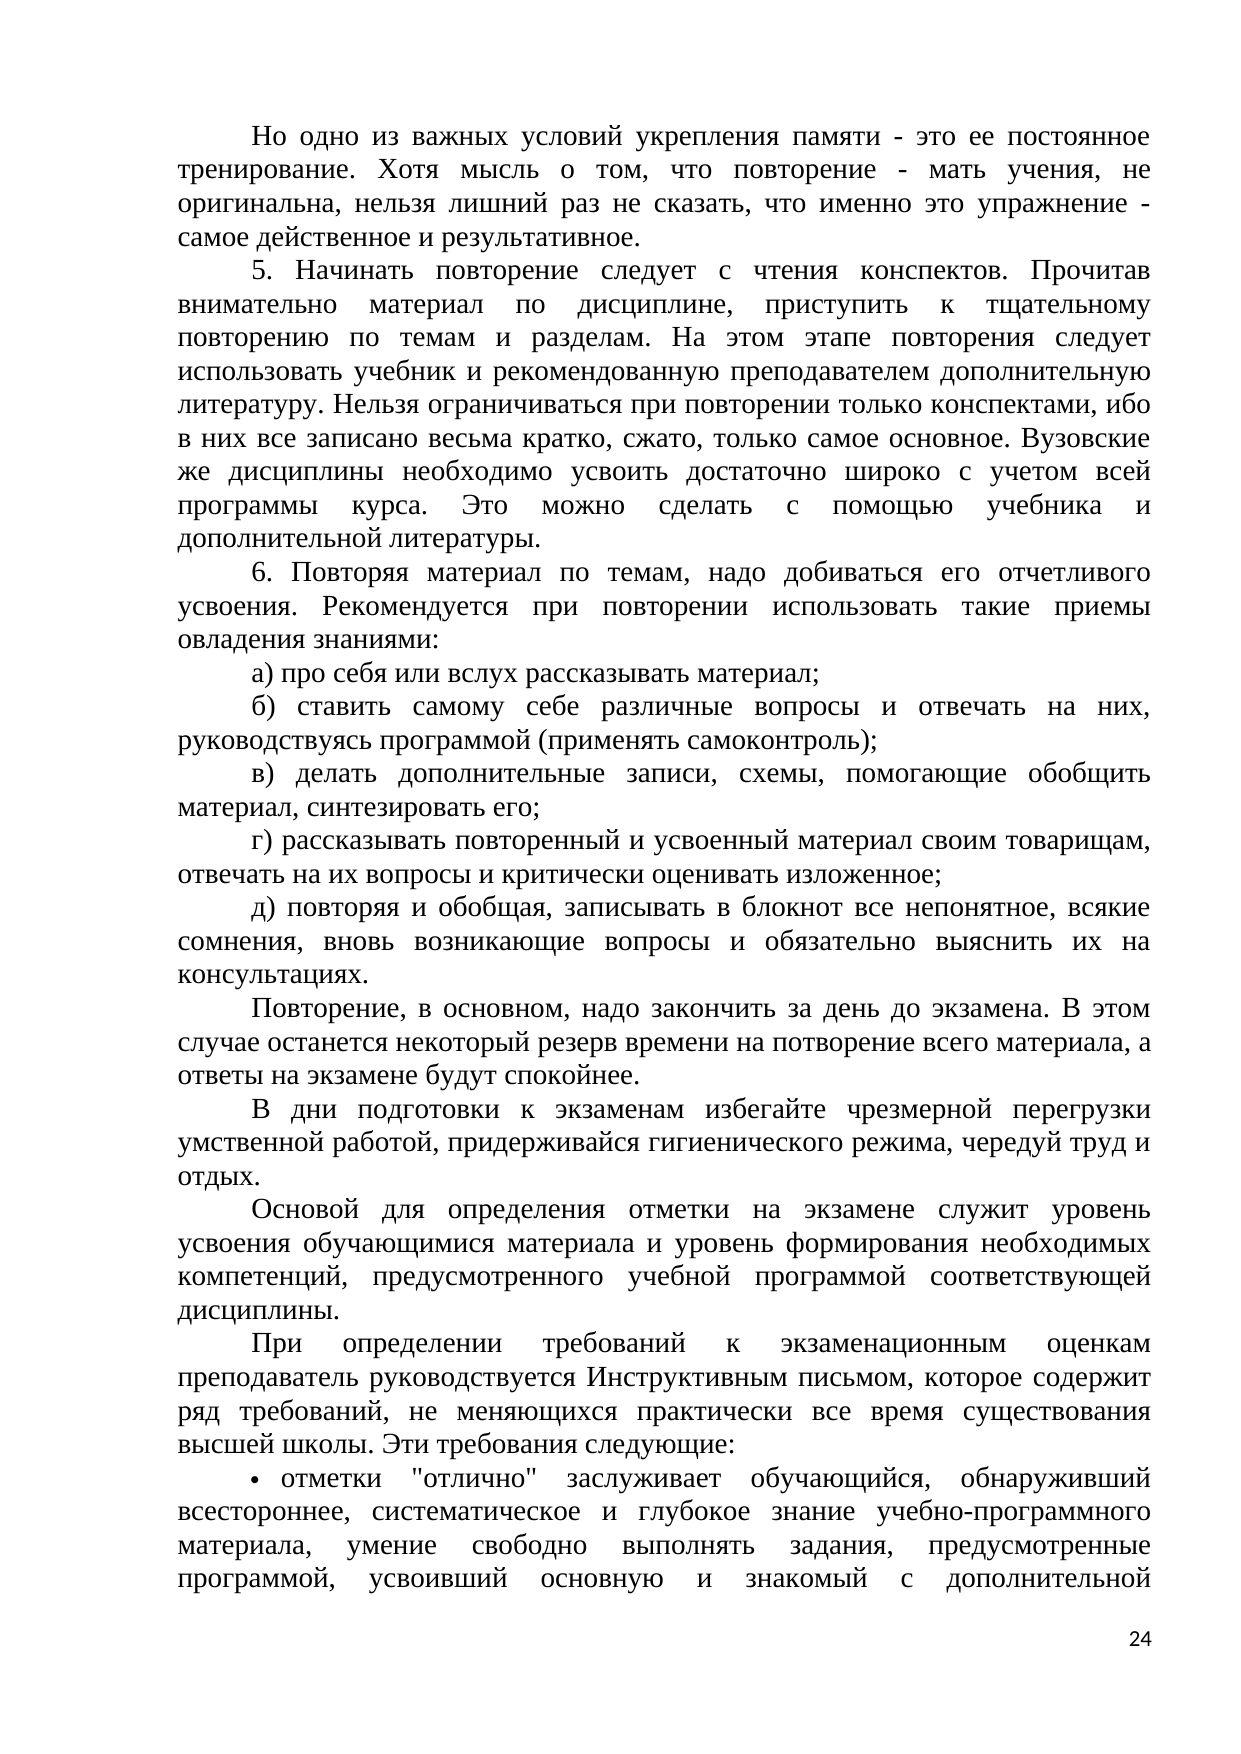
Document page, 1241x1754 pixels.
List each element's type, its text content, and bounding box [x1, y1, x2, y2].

text а) про себя или вслух рассказывать материал; [177, 655, 1152, 688]
text г) рассказывать повторенный и усвоенный материал своим товарищам, отвечать на их вопросы и критически оценивать изложенное; [177, 822, 1152, 889]
text В дни подготовки к экзаменам избегайте чрезмерной перегрузки умственной работой, придерживайся гигиенического режима, чередуй труд и отдых. [177, 1091, 1152, 1191]
text Но одно из важных условий укрепления памяти - это ее постоянное тренирование. Хотя мысль о том, что повторение - мать учения, не оригинальна, нельзя лишний раз не сказать, что именно это упражнение - самое действенное и результативное. [177, 118, 1152, 252]
text в) делать дополнительные записи, схемы, помогающие обобщить материал, синтезировать его; [177, 755, 1152, 822]
text д) повторяя и обобщая, записывать в блокнот все непонятное, всякие сомнения, вновь возникающие вопросы и обязательно выяснить их на консультациях. [177, 889, 1152, 990]
text Основой для определения отметки на экзамене служит уровень усвоения обучающимися материала и уровень формирования необходимых компетенций, предусмотренного учебной программой соответствующей дисциплины. [177, 1191, 1152, 1326]
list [177, 1460, 1152, 1594]
text Повторение, в основном, надо закончить за день до экзамена. В этом случае останется некоторый резерв времени на потворение всего материала, а ответы на экзамене будут спокойнее. [177, 990, 1152, 1091]
text 6. Повторяя материал по темам, надо добиваться его отчетливого усвоения. Рекомендуется при повторении использовать такие приемы овладения знаниями: [177, 554, 1152, 655]
text 5. Начинать повторение следует с чтения конспектов. Прочитав внимательно материал по дисциплине, приступить к тщательному повторению по темам и разделам. На этом этапе повторения следует использовать учебник и рекомендованную преподавателем дополнительную литературу. Нельзя ограничиваться при повторении только конспектами, ибо в них все записано весьма кратко, сжато, только самое основное. Вузовские же дисциплины необходимо усвоить достаточно широко с учетом всей программы курса. Это можно сделать с помощью учебника и дополнительной литературы. [177, 252, 1152, 554]
text При определении требований к экзаменационным оценкам преподаватель руководствуется Инструктивным письмом, которое содержит ряд требований, не меняющихся практически все время существования высшей школы. Эти требования следующие: [177, 1326, 1152, 1460]
text б) ставить самому себе различные вопросы и отвечать на них, руководствуясь программой (применять самоконтроль); [177, 688, 1152, 755]
